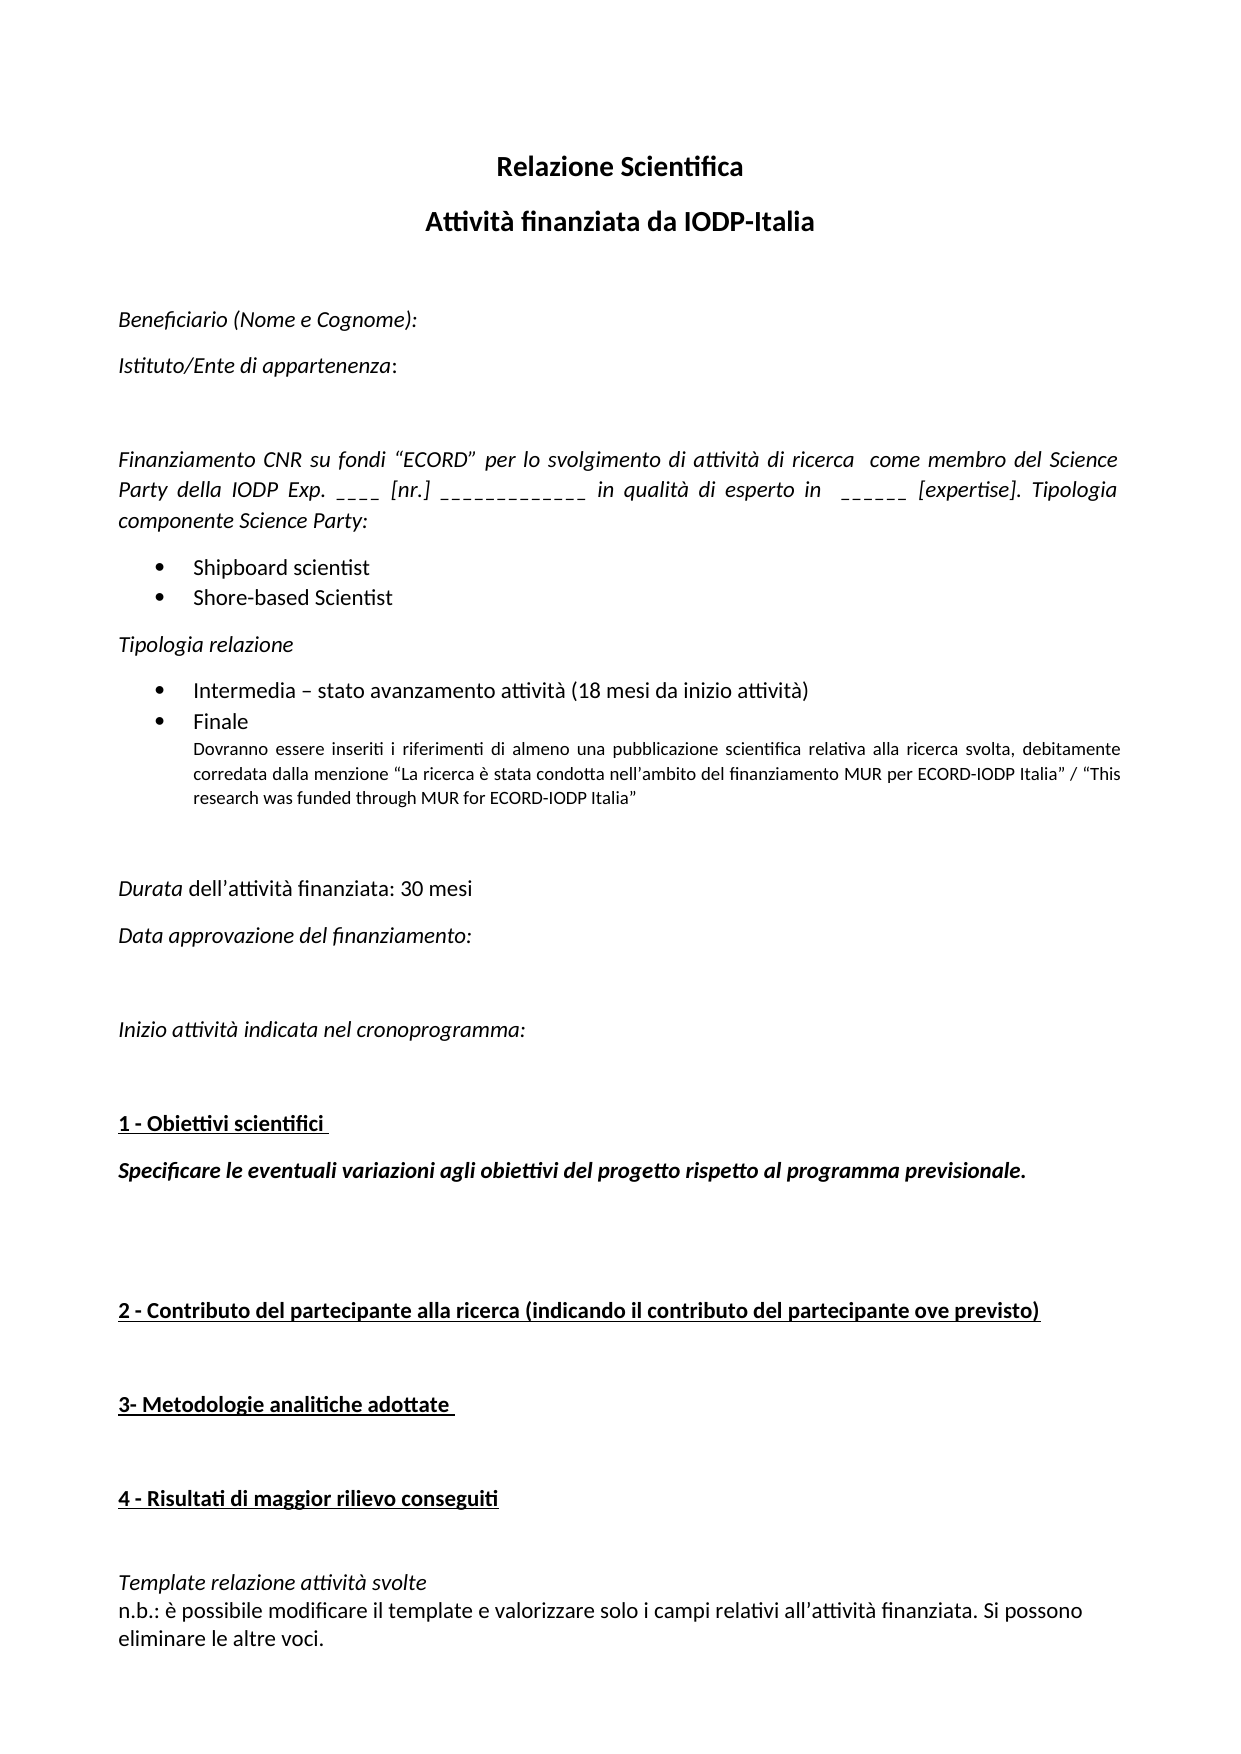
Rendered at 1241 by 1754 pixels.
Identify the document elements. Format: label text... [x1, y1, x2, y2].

text Istituto/Ente di appartenenza: [118, 352, 1122, 379]
text Data approvazione del finanziamento: [118, 921, 1122, 949]
text 1 - Obiettivi scientifici [118, 1109, 1122, 1137]
text Tipologia relazione [118, 630, 1122, 658]
text Durata dell’attività finanziata: 30 mesi [118, 874, 1122, 903]
text Attività finanziata da IODP-Italia [118, 203, 1122, 238]
text Specificare le eventuali variazioni agli obiettivi del progetto rispetto al programma previsionale. [118, 1156, 1122, 1184]
list Dovranno essere inseriti i riferimenti di almeno una pubblicazione scientifica relativa alla ricerca svolta, debitamente corredata dalla menzione “La ricerca è stata condotta nell’ambito del finanziamento MUR per ECORD-IODP Italia” / “This research was funded through MUR for ECORD-IODP Italia” [193, 737, 1122, 809]
text 4 - Risultati di maggior rilievo conseguiti [118, 1484, 1122, 1512]
list Finale [156, 707, 1122, 735]
text Inizio attività indicata nel cronoprogramma: [118, 1015, 1122, 1043]
text 2 - Contributo del partecipante alla ricerca (indicando il contributo del partecipante ove previsto) [118, 1296, 1122, 1324]
text Relazione Scientifica [118, 148, 1122, 183]
list Shore-based Scientist [156, 583, 1122, 611]
text 3- Metodologie analitiche adottate [118, 1390, 1122, 1418]
text Finanziamento CNR su fondi “ECORD” per lo svolgimento di attività di ricerca come membro del Science Party della IODP Exp. ____ [nr.] _____________ in qualità di esperto in ______ [expertise]. Tipologia componente Science Party: [118, 445, 1122, 534]
list Intermedia – stato avanzamento attività (18 mesi da inizio attività) [156, 677, 1122, 704]
list Shipboard scientist [156, 553, 1122, 581]
text Beneficiario (Nome e Cognome): [118, 305, 1122, 333]
